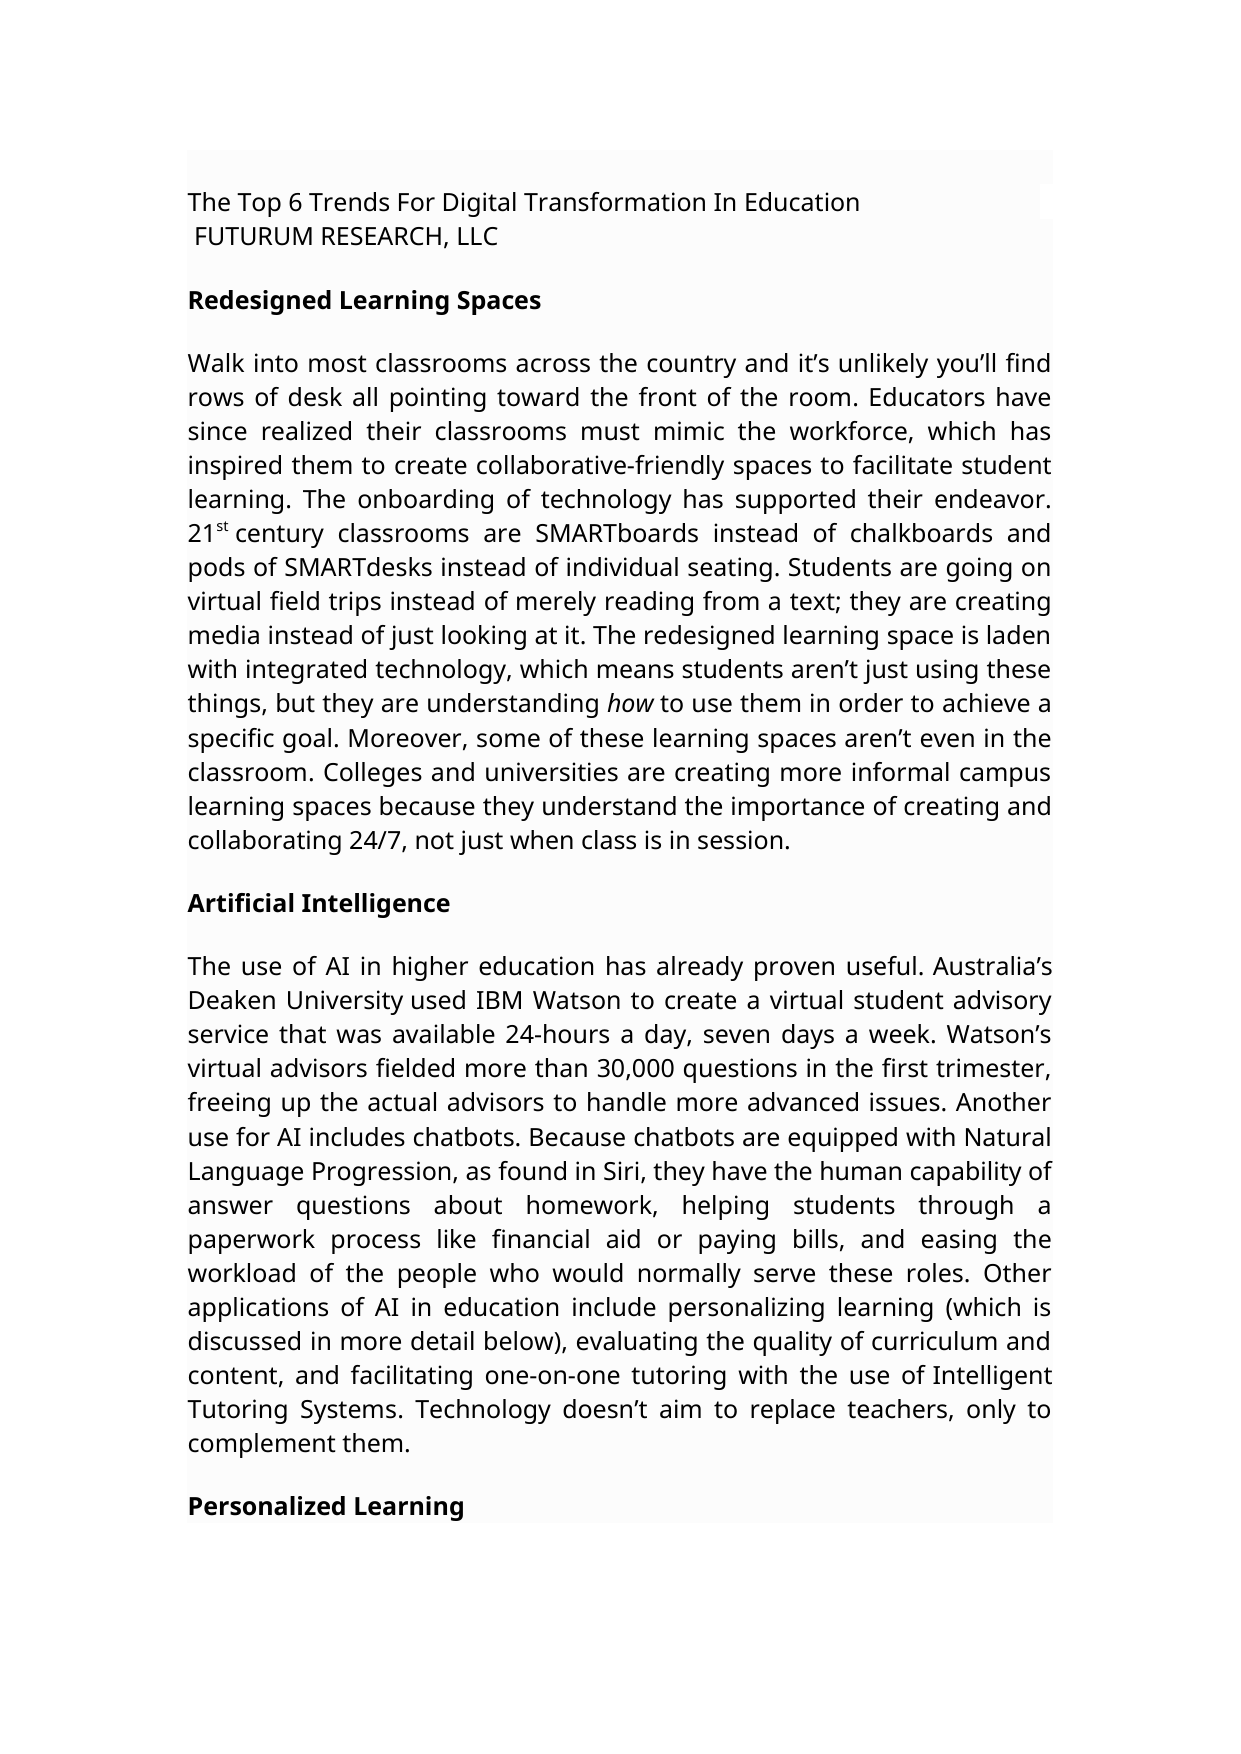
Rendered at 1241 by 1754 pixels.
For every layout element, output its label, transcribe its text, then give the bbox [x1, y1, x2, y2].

text FUTURUM RESEARCH, LLC [187, 219, 1053, 253]
text Artificial Intelligence [187, 886, 1053, 920]
text The Top 6 Trends For Digital Transformation In Education [187, 184, 1040, 219]
text The use of AI in higher education has already proven useful. Australia’s Deaken University used IBM Watson to create a virtual student advisory service that was available 24-hours a day, seven days a week. Watson’s virtual advisors fielded more than 30,000 questions in the first trimester, freeing up the actual advisors to handle more advanced issues. Another use for AI includes chatbots. Because chatbots are equipped with Natural Language Progression, as found in Siri, they have the human capability of answer questions about homework, helping students through a paperwork process like financial aid or paying bills, and easing the workload of the people who would normally serve these roles. Other applications of AI in education include personalizing learning (which is discussed in more detail below), evaluating the quality of curriculum and content, and facilitating one-on-one tutoring with the use of Intelligent Tutoring Systems. Technology doesn’t aim to replace teachers, only to complement them. [187, 949, 1053, 1460]
text Walk into most classrooms across the country and it’s unlikely you’ll find rows of desk all pointing toward the front of the room. Educators have since realized their classrooms must mimic the workforce, which has inspired them to create collaborative-friendly spaces to facilitate student learning. The onboarding of technology has supported their endeavor. 21st century classrooms are SMARTboards instead of chalkboards and pods of SMARTdesks instead of individual seating. Students are going on virtual field trips instead of merely reading from a text; they are creating media instead of just looking at it. The redesigned learning space is laden with integrated technology, which means students aren’t just using these things, but they are understanding how to use them in order to achieve a specific goal. Moreover, some of these learning spaces aren’t even in the classroom. Colleges and universities are creating more informal campus learning spaces because they understand the importance of creating and collaborating 24/7, not just when class is in session. [187, 346, 1053, 856]
text Redesigned Learning Spaces [187, 282, 1053, 316]
text Personalized Learning [187, 1489, 1053, 1523]
